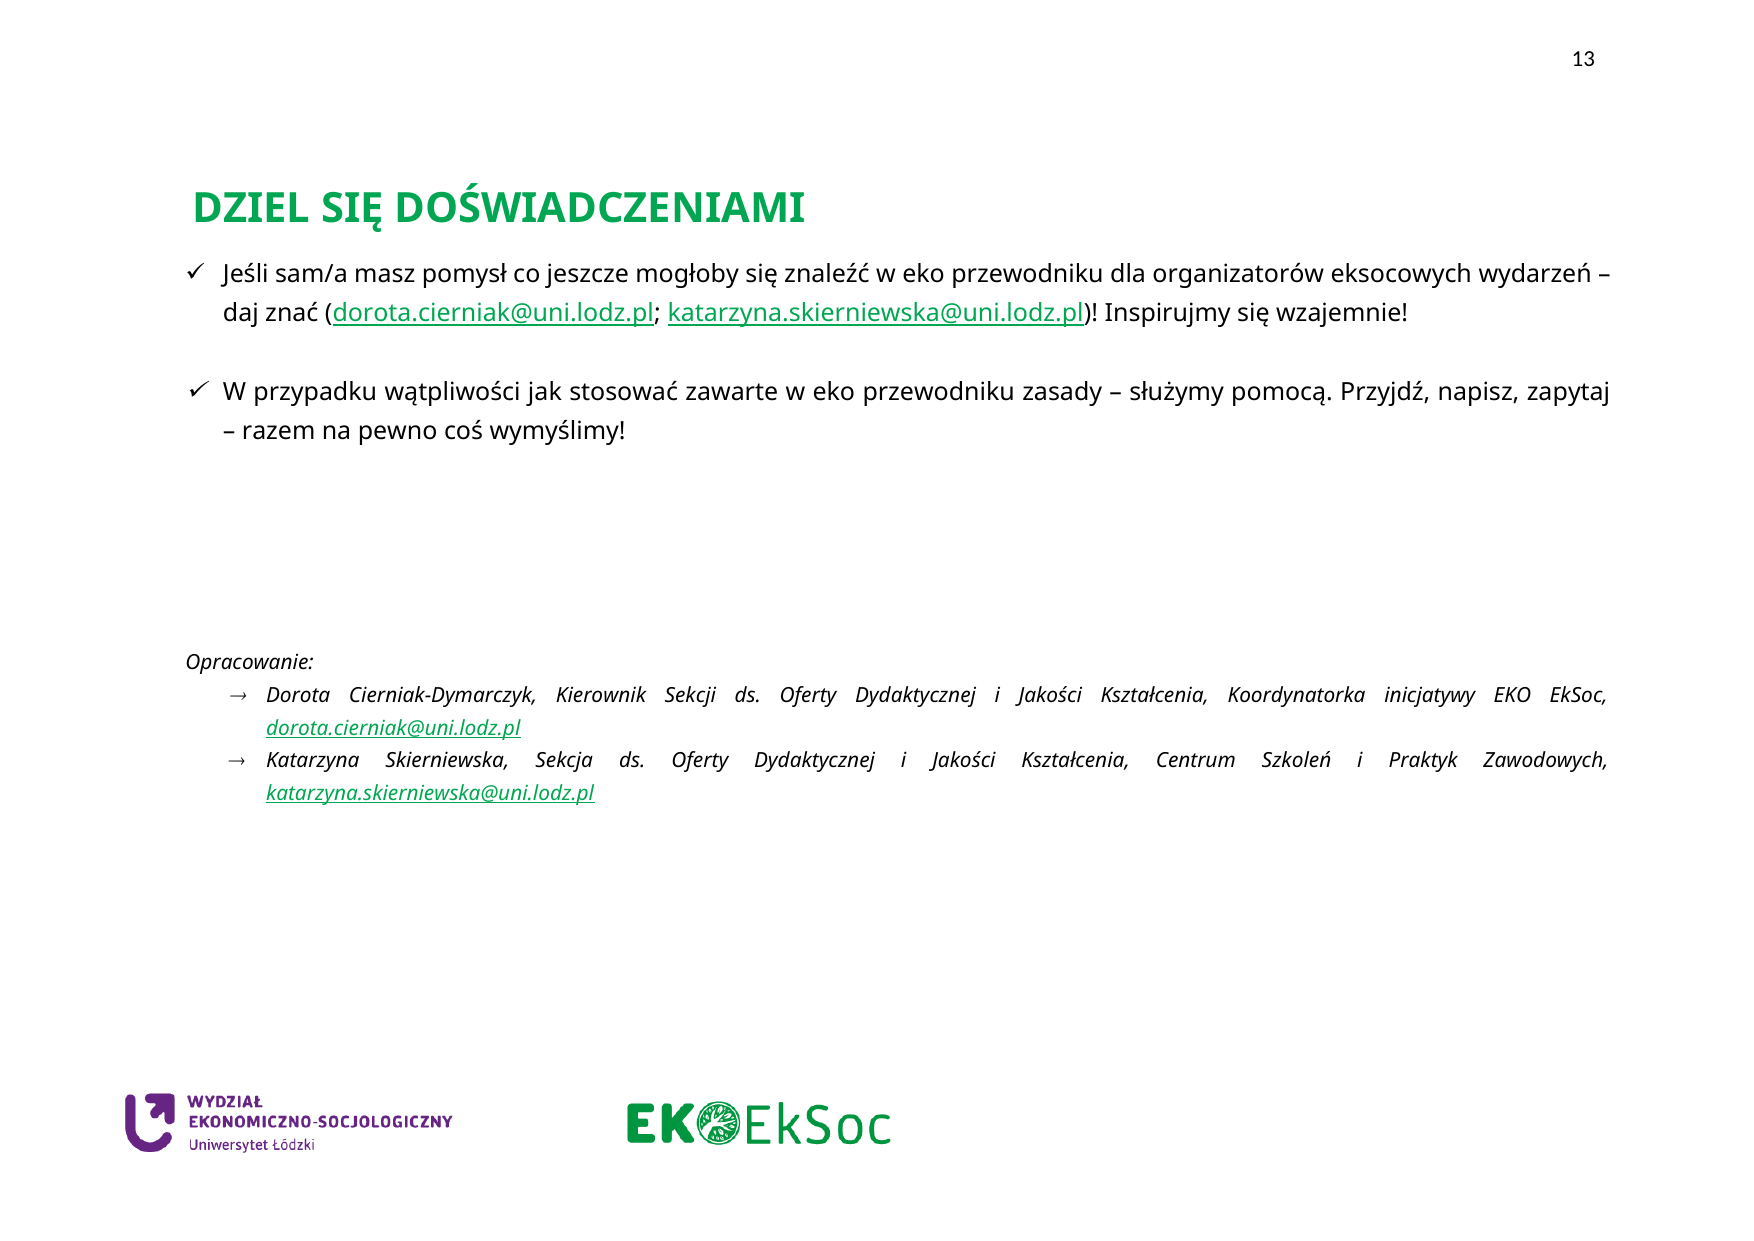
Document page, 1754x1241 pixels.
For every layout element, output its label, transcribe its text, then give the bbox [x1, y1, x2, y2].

list Jeśli sam/a masz pomysł co jeszcze mogłoby się znaleźć w eko przewodniku dla organizatorów eksocowych wydarzeń – daj znać (dorota.cierniak@uni.lodz.pl; katarzyna.skierniewska@uni.lodz.pl)! Inspirujmy się wzajemnie! [185, 256, 1612, 329]
list Katarzyna Skierniewska, Sekcja ds. Oferty Dydaktycznej i Jakości Kształcenia, Centrum Szkoleń i Praktyk Zawodowych, katarzyna.skierniewska@uni.lodz.pl [228, 745, 1612, 806]
list Dorota Cierniak-Dymarczyk, Kierownik Sekcji ds. Oferty Dydaktycznej i Jakości Kształcenia, Koordynatorka inicjatywy EKO EkSoc, dorota.cierniak@uni.lodz.pl [228, 680, 1612, 741]
picture [0, 1012, 1533, 1213]
subtitle DZIEL SIĘ DOŚWIADCZENIAMI [192, 178, 1612, 235]
list Opracowanie: [185, 647, 1612, 676]
list W przypadku wątpliwości jak stosować zawarte w eko przewodniku zasady – służymy pomocą. Przyjdź, napisz, zapytaj – razem na pewno coś wymyślimy! [185, 373, 1612, 447]
